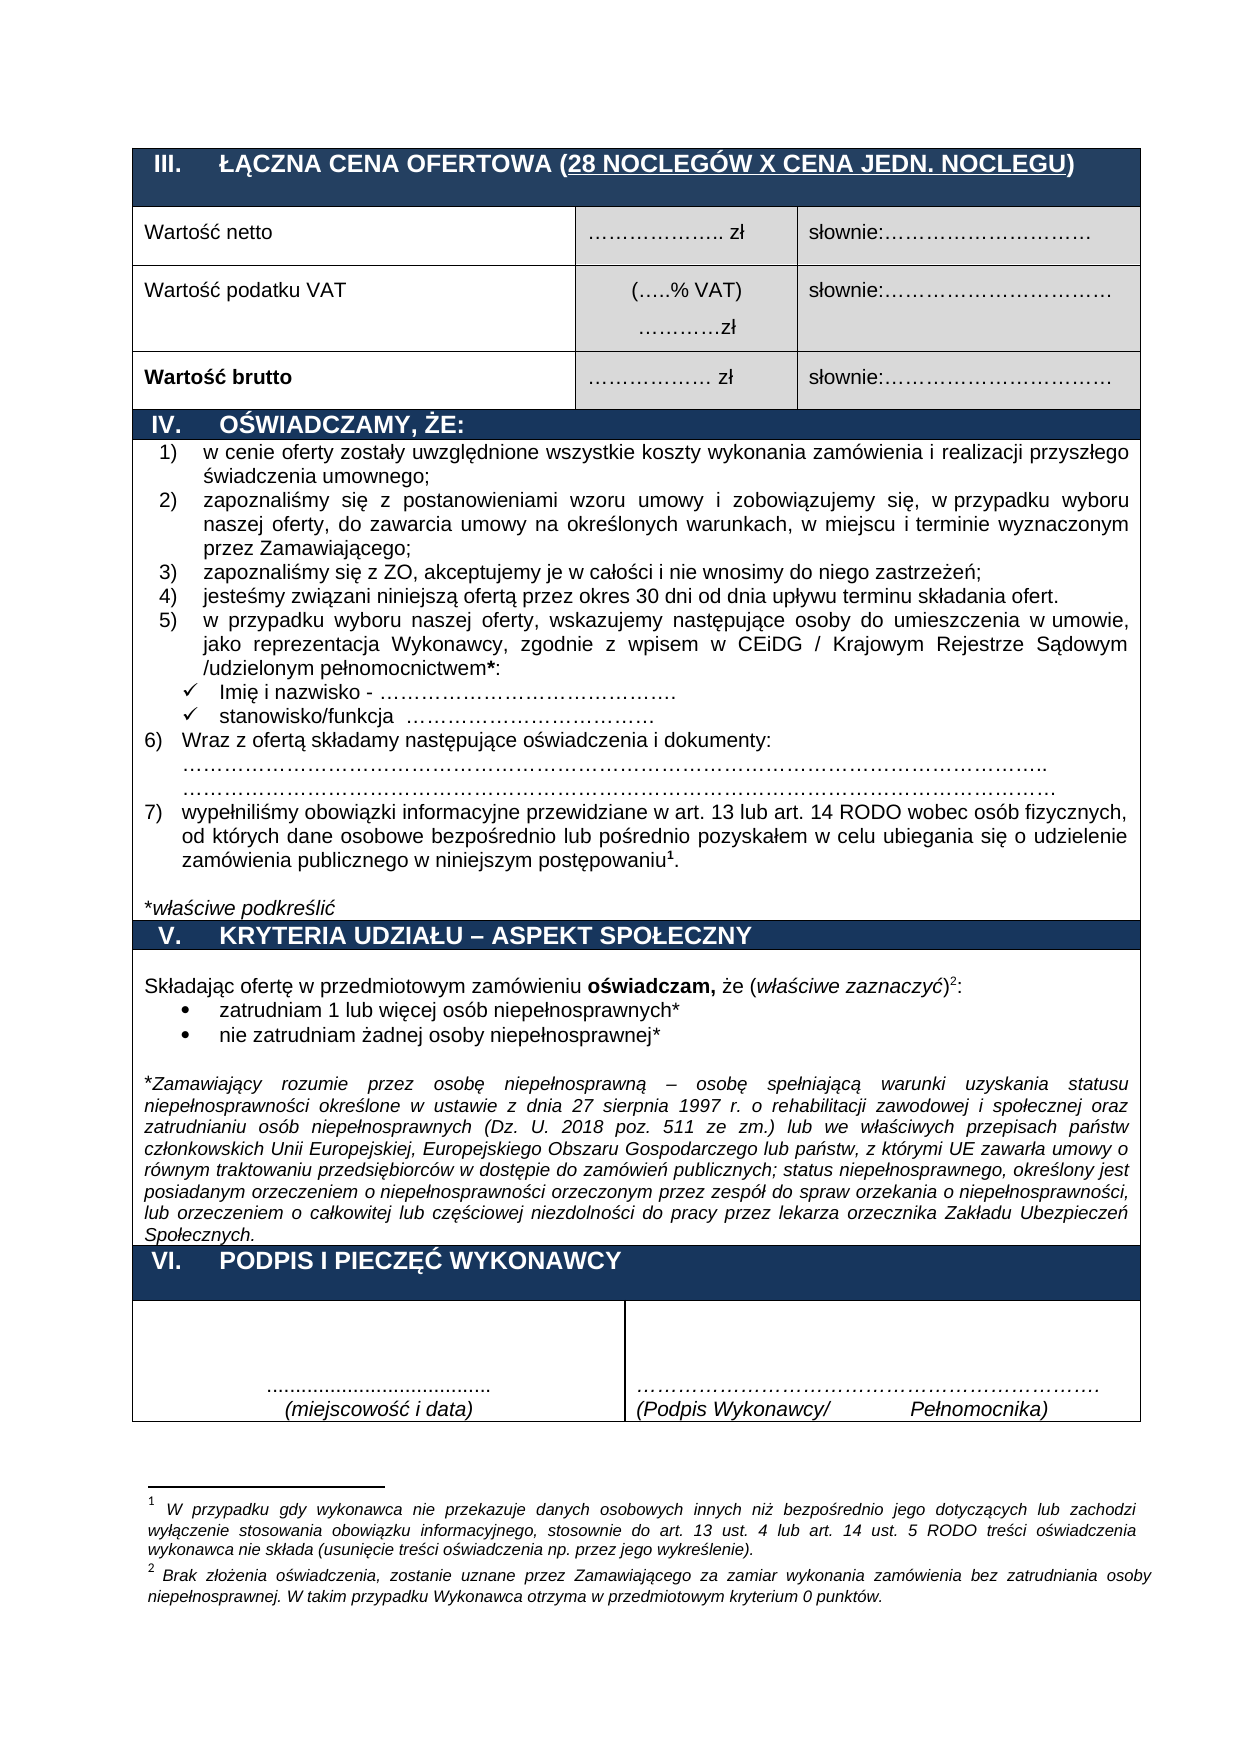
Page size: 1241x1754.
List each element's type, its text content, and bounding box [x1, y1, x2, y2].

table_cell (…..% VAT) …………zł [576, 266, 797, 351]
table_cell …………………………………………………………. (Podpis Wykonawcy/ Pełnomocnika) [626, 1301, 1140, 1421]
table_cell PODPIS I PIECZĘĆ WYKONAWCY [133, 1246, 1140, 1300]
table_cell ŁĄCZNA CENA OFERTOWA (28 NOCLEGÓW X CENA JEDN. NOCLEGU) [133, 149, 1140, 206]
table_cell ....................................... (miejscowość i data) [133, 1301, 624, 1421]
table_cell OŚWIADCZAMY, ŻE: [133, 410, 1140, 439]
table_cell w cenie oferty zostały uwzględnione wszystkie koszty wykonania zamówienia i realizacji przyszłego świadczenia umownego; zapoznaliśmy się z postanowieniami wzoru umowy i zobowiązujemy się, w przypadku wyboru naszej oferty, do zawarcia umowy na określonych warunkach, w miejscu i terminie wyznaczonym przez Zamawiającego; zapoznaliśmy się z ZO, akceptujemy je w całości i nie wnosimy do niego zastrzeżeń; jesteśmy związani niniejszą ofertą przez okres 30 dni od dnia upływu terminu składania ofert. w przypadku wyboru naszej oferty, wskazujemy następujące osoby do umieszczenia w umowie, jako reprezentacja Wykonawcy, zgodnie z wpisem w CEiDG / Krajowym Rejestrze Sądowym /udzielonym pełnomocnictwem*: Imię i nazwisko - ……………………………………. stanowisko/funkcja ……………………………… Wraz z ofertą składamy następujące oświadczenia i dokumenty: …………………………………………………………………………………………………………….. ……………………………………………………………………………………………………………… wypełniliśmy obowiązki informacyjne przewidziane w art. 13 lub art. 14 RODO wobec osób fizycznych, od których dane osobowe bezpośrednio lub pośrednio pozyskałem w celu ubiegania się o udzielenie zamówienia publicznego w niniejszym postępowaniu. *właściwe podkreślić [133, 440, 1140, 919]
table_cell KRYTERIA UDZIAŁU – ASPEKT SPOŁECZNY [133, 921, 1140, 949]
table_cell Wartość podatku VAT [133, 266, 575, 351]
table_cell ……………….. zł [576, 207, 797, 264]
table_cell Wartość netto [133, 207, 575, 264]
table_cell słownie:…………………………… [798, 266, 1140, 351]
table_cell ……………… zł [576, 352, 797, 409]
table_cell Składając ofertę w przedmiotowym zamówieniu oświadczam, że (właściwe zaznaczyć): zatrudniam 1 lub więcej osób niepełnosprawnych* nie zatrudniam żadnej osoby niepełnosprawnej* *Zamawiający rozumie przez osobę niepełnosprawną – osobę spełniającą warunki uzyskania statusu niepełnosprawności określone w ustawie z dnia 27 sierpnia 1997 r. o rehabilitacji zawodowej i społecznej oraz zatrudnianiu osób niepełnosprawnych (Dz. U. 2018 poz. 511 ze zm.) lub we właściwych przepisach państw członkowskich Unii Europejskiej, Europejskiego Obszaru Gospodarczego lub państw, z którymi UE zawarła umowy o równym traktowaniu przedsiębiorców w dostępie do zamówień publicznych; status niepełnosprawnego, określony jest posiadanym orzeczeniem o niepełnosprawności orzeczonym przez zespół do spraw orzekania o niepełnosprawności, lub orzeczeniem o całkowitej lub częściowej niezdolności do pracy przez lekarza orzecznika Zakładu Ubezpieczeń Społecznych. [133, 950, 1140, 1245]
table_cell Wartość brutto [133, 352, 575, 409]
table_cell słownie:………………………… [798, 207, 1140, 264]
table_cell słownie:…………………………… [798, 352, 1140, 409]
